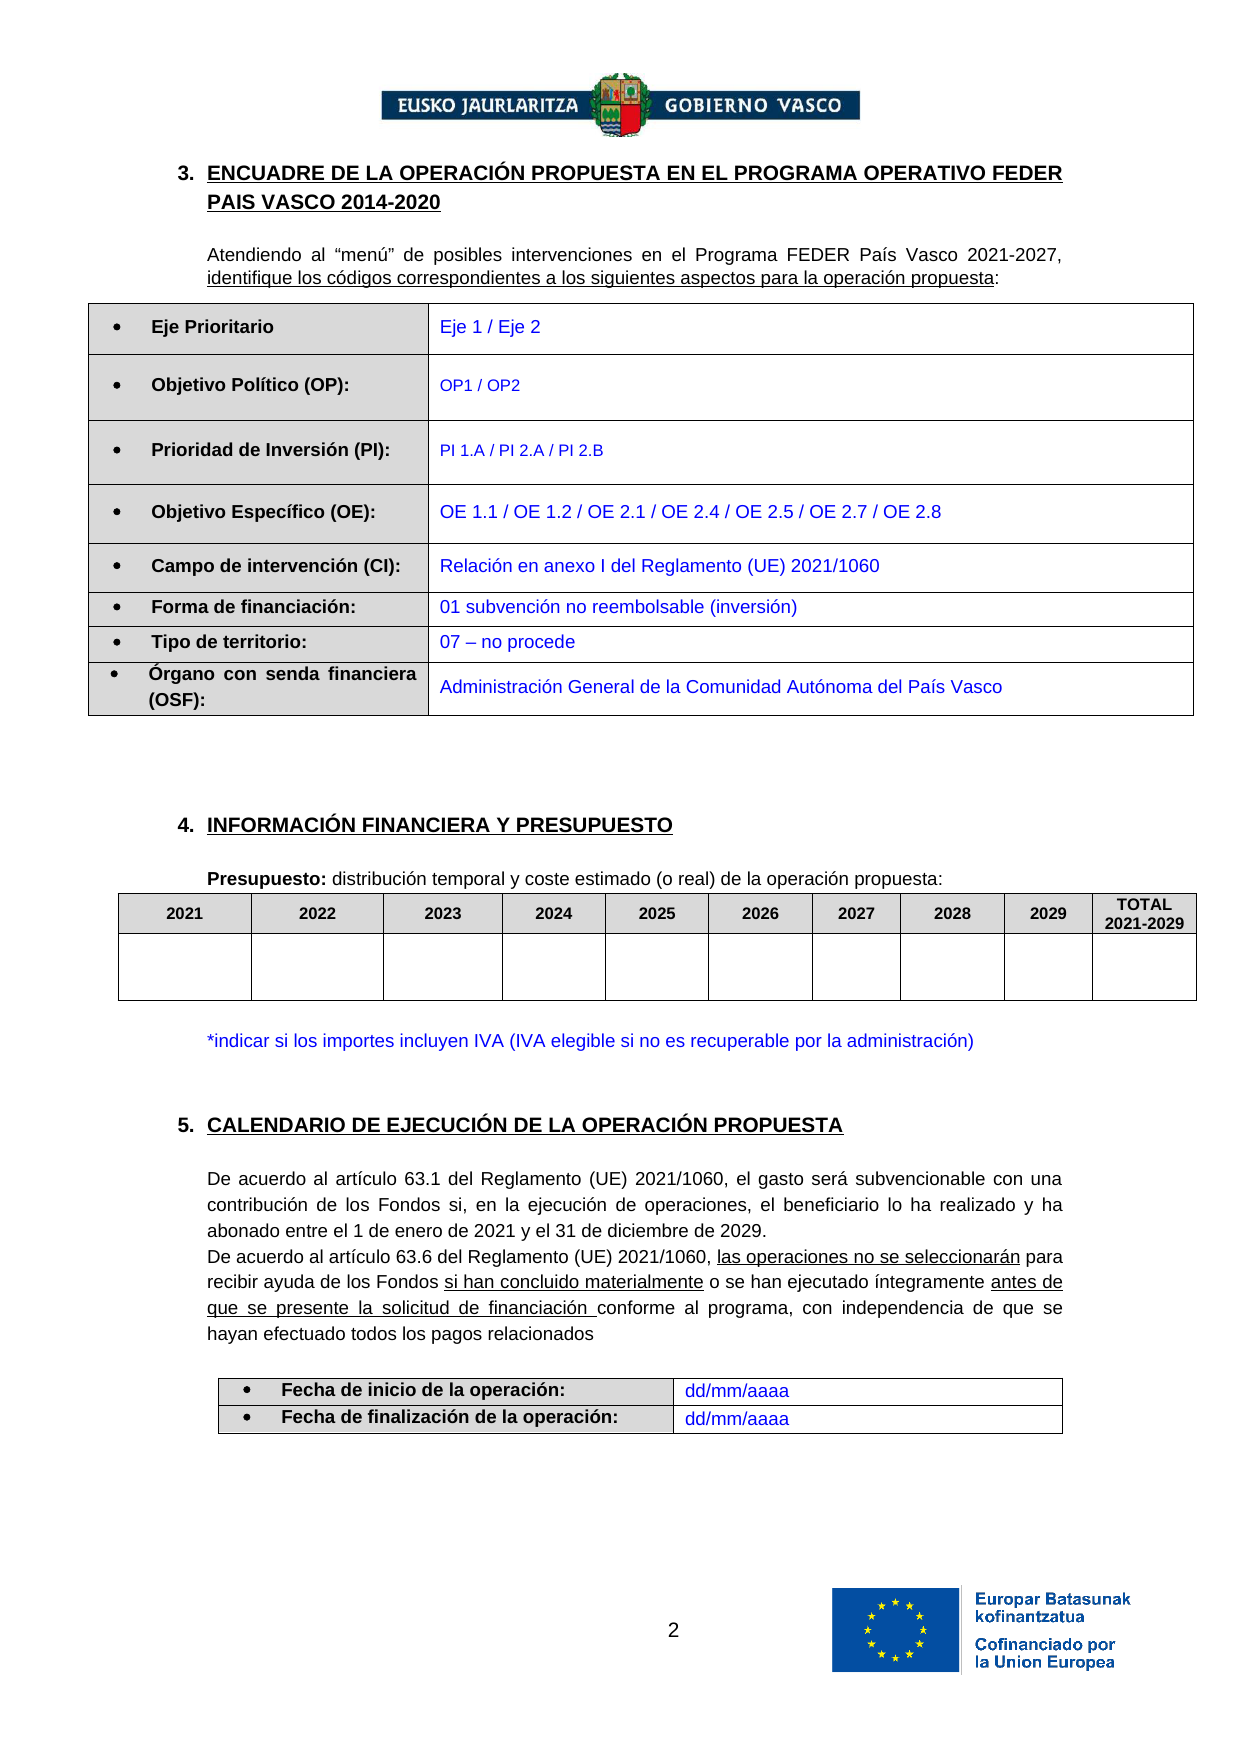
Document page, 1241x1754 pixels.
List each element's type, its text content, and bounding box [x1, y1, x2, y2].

table_cell Tipo de territorio: [89, 627, 428, 662]
table_cell [384, 934, 502, 1000]
table_header Eje 1 / Eje 2 [429, 304, 1193, 354]
table_cell PI 1.A / PI 2.A / PI 2.B [429, 421, 1193, 484]
table_cell dd/mm/aaaa [674, 1406, 1062, 1432]
table_cell Objetivo Específico (OE): [89, 485, 428, 543]
table_cell Prioridad de Inversión (PI): [89, 421, 428, 484]
table_cell [1093, 934, 1196, 1000]
table_cell 07 – no procede [429, 627, 1193, 662]
table_header 2023 [384, 894, 502, 933]
table_cell Fecha de finalización de la operación: [219, 1406, 673, 1432]
table_cell Administración General de la Comunidad Autónoma del País Vasco [429, 663, 1193, 715]
table_header 2025 [606, 894, 708, 933]
table_cell OE 1.1 / OE 1.2 / OE 2.1 / OE 2.4 / OE 2.5 / OE 2.7 / OE 2.8 [429, 485, 1193, 543]
picture [826, 1582, 1133, 1676]
table_header 2029 [1005, 894, 1092, 933]
table_cell [1005, 934, 1092, 1000]
table_header 2026 [709, 894, 812, 933]
table_header Eje Prioritario [89, 304, 428, 354]
table_cell [709, 934, 812, 1000]
table_header 2027 [813, 894, 900, 933]
text Presupuesto: distribución temporal y coste estimado (o real) de la operación propuesta: [177, 867, 1063, 889]
table_cell [252, 934, 383, 1000]
list Información financiera y presupuesto [177, 813, 1063, 837]
list encuadre de la operación propuesta en el PROGRAMA OPERATIVO FEDER PAIS VASCO 2014-2020 [177, 161, 1063, 214]
table_header 2028 [901, 894, 1004, 933]
text *indicar si los importes incluyen IVA (IVA elegible si no es recuperable por la administración) [207, 1030, 1063, 1052]
table_cell [606, 934, 708, 1000]
table_header 2024 [503, 894, 605, 933]
text De acuerdo al artículo 63.6 del Reglamento (UE) 2021/1060, las operaciones no se seleccionarán para recibir ayuda de los Fondos si han concluido materialmente o se han ejecutado íntegramente antes de que se presente la solicitud de financiación conforme al programa, con independencia de que se hayan efectuado todos los pagos relacionados [207, 1245, 1063, 1344]
list Calendario de ejecución de la operación propuesta [177, 1113, 1063, 1137]
table_cell [813, 934, 900, 1000]
table_header 2022 [252, 894, 383, 933]
text De acuerdo al artículo 63.1 del Reglamento (UE) 2021/1060, el gasto será subvencionable con una contribución de los Fondos si, en la ejecución de operaciones, el beneficiario lo ha realizado y ha abonado entre el 1 de enero de 2021 y el 31 de diciembre de 2029. [207, 1168, 1063, 1241]
table_cell [901, 934, 1004, 1000]
table_header 2021 [119, 894, 251, 933]
table_cell Campo de intervención (CI): [89, 544, 428, 592]
table_cell OP1 / OP2 [429, 355, 1193, 420]
table_cell Órgano con senda financiera (OSF): [89, 663, 428, 715]
table_cell Forma de financiación: [89, 593, 428, 626]
table_cell [503, 934, 605, 1000]
table_cell Relación en anexo I del Reglamento (UE) 2021/1060 [429, 544, 1193, 592]
table_cell Objetivo Político (OP): [89, 355, 428, 420]
table_cell [119, 934, 251, 1000]
table_cell 01 subvención no reembolsable (inversión) [429, 593, 1193, 626]
table_header dd/mm/aaaa [674, 1379, 1062, 1405]
text Atendiendo al “menú” de posibles intervenciones en el Programa FEDER País Vasco 2021-2027, identifique los códigos correspondientes a los siguientes aspectos para la operación propuesta: [207, 243, 1063, 289]
table_header TOTAL 2021-2029 [1093, 894, 1196, 933]
table_header Fecha de inicio de la operación: [219, 1379, 673, 1405]
